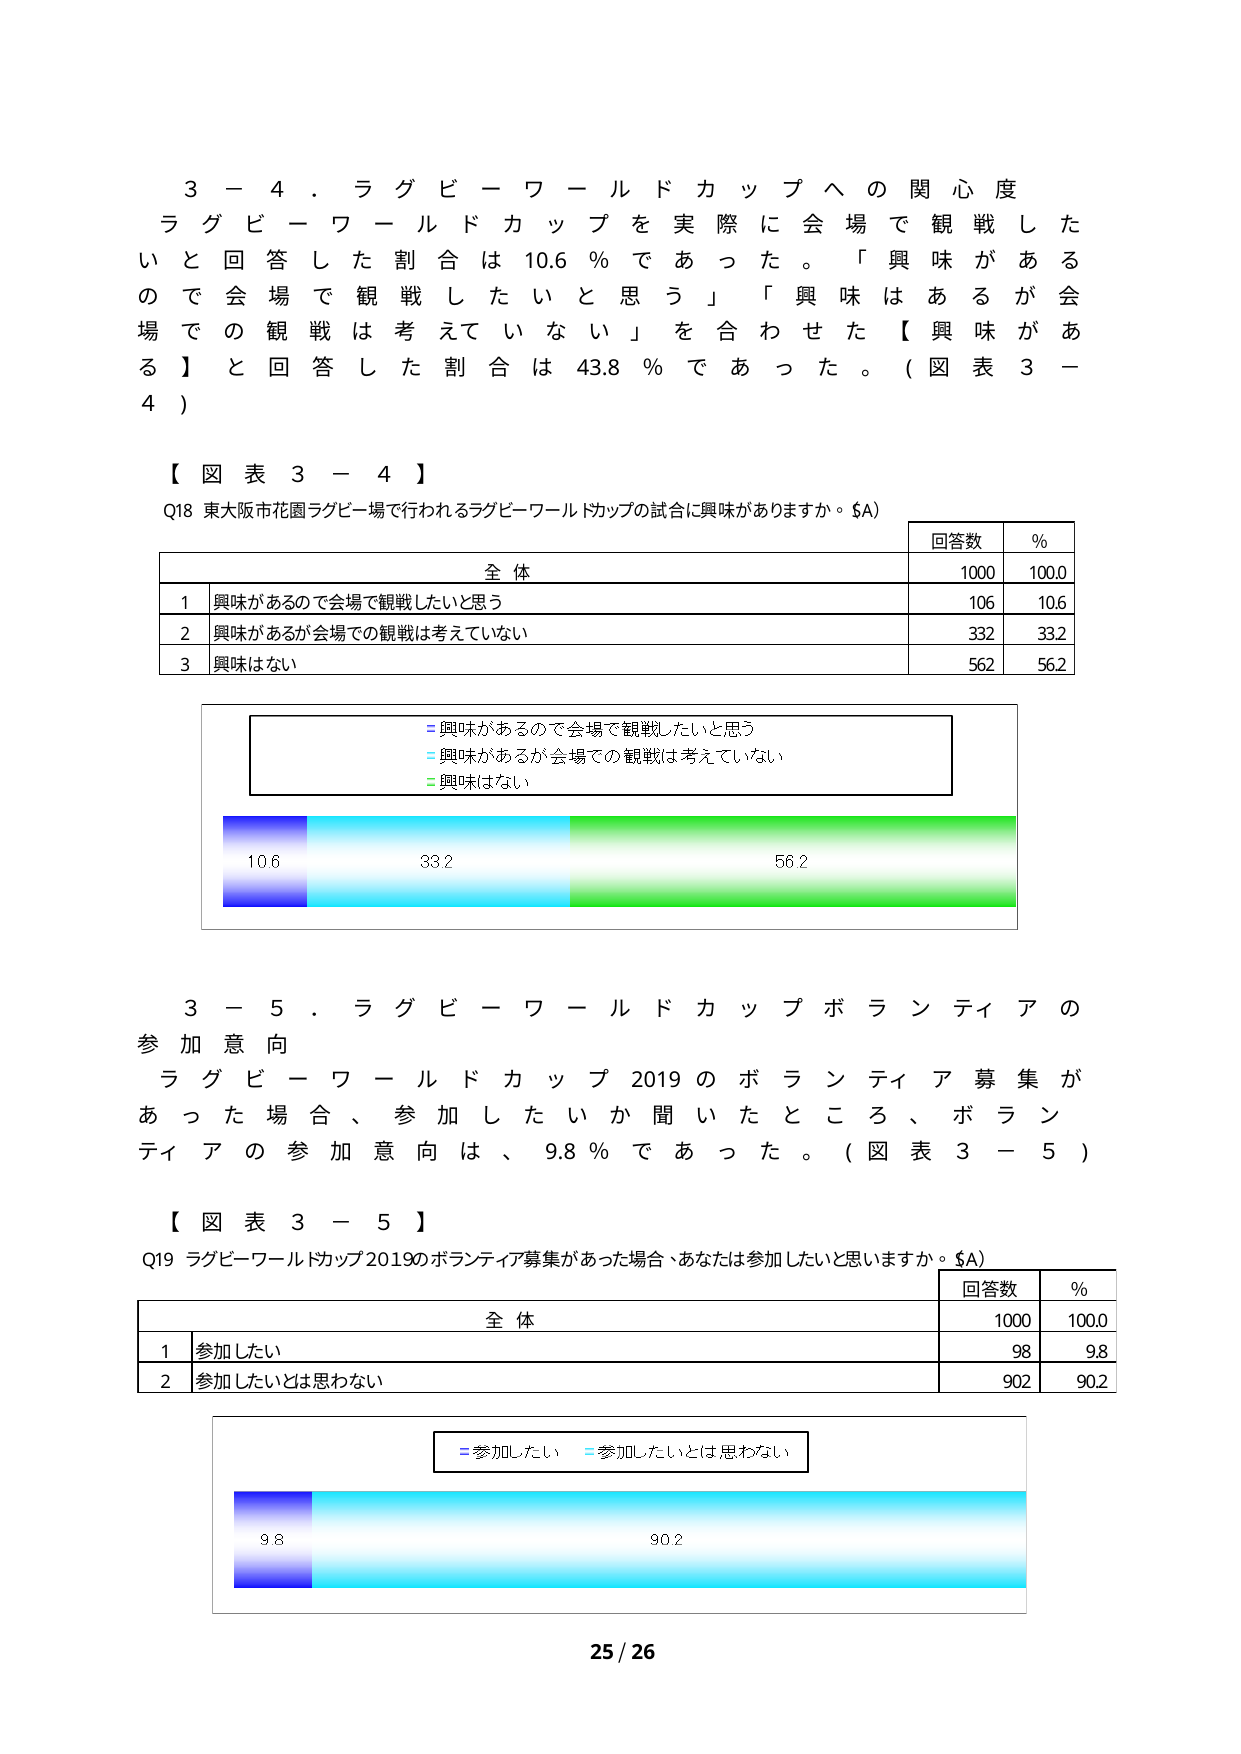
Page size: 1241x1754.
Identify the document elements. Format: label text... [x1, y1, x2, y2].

text ラグビーワールドカップを実際に会場で観戦したいと回答した割合は10.6％であった。「興味があるので会場で観戦したいと思う」「興味はあるが会場での観戦は考えていない」を合わせた【興味がある】と回答した割合は43.8％であった。(図表３－４) [137, 206, 1103, 419]
text 【図表３－４】 [137, 455, 1103, 491]
picture [212, 1416, 1027, 1614]
text ラグビーワールドカップ2019のボランティア募集があった場合、参加したいか聞いたところ、ボランティアの参加意向は、9.8％であった。(図表３－５) [137, 1061, 1103, 1167]
text ３－４．ラグビーワールドカップへの関心度 [137, 170, 1103, 206]
text ３－５．ラグビーワールドカップボランティアの参加意向 [137, 989, 1103, 1061]
picture [201, 704, 1018, 930]
text 【図表３－５】 [137, 1203, 1103, 1239]
